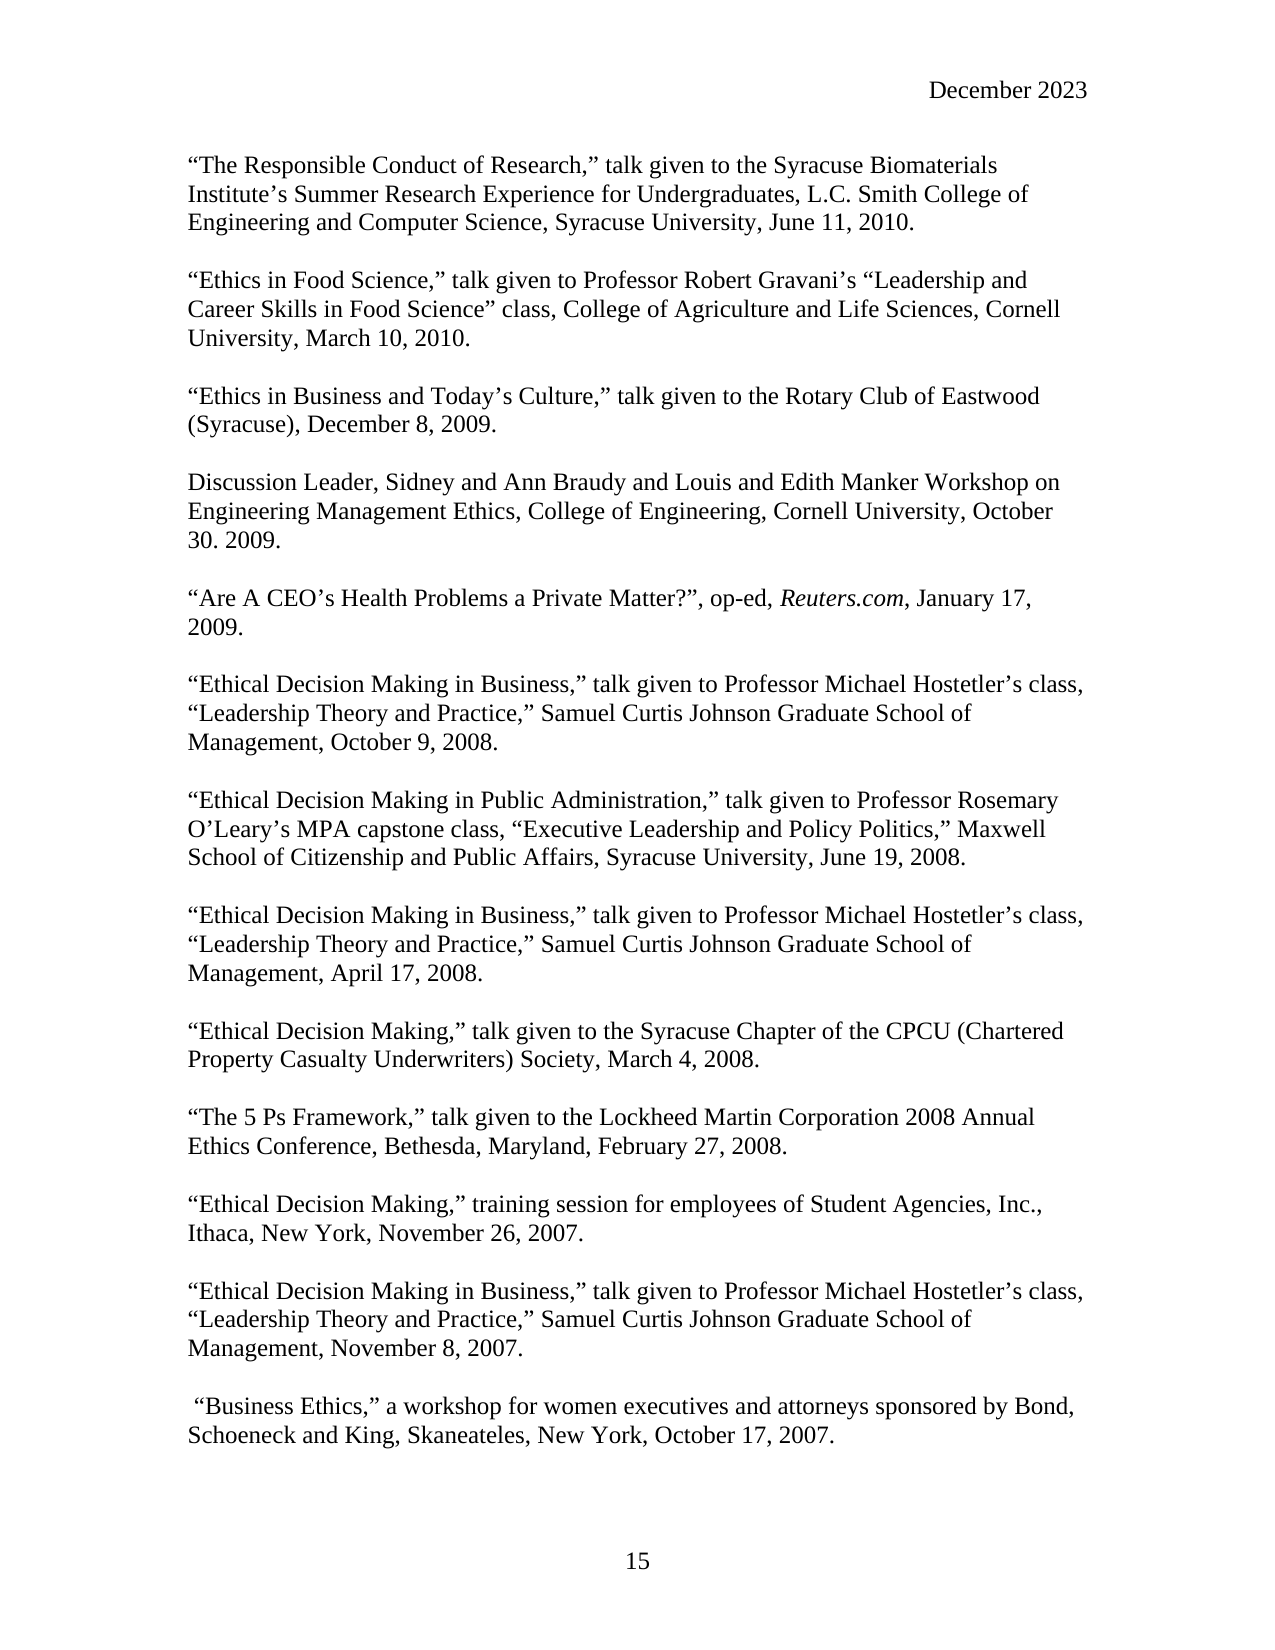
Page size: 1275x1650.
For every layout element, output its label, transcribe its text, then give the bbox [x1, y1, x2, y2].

text “Ethical Decision Making in Public Administration,” talk given to Professor Rosemary O’Leary’s MPA capstone class, “Executive Leadership and Policy Politics,” Maxwell School of Citizenship and Public Affairs, Syracuse University, June 19, 2008. [187, 785, 1087, 871]
text “Ethical Decision Making in Business,” talk given to Professor Michael Hostetler’s class, “Leadership Theory and Practice,” Samuel Curtis Johnson Graduate School of Management, November 8, 2007. [187, 1276, 1087, 1362]
text “Ethical Decision Making in Business,” talk given to Professor Michael Hostetler’s class, “Leadership Theory and Practice,” Samuel Curtis Johnson Graduate School of Management, October 9, 2008. [187, 669, 1087, 756]
text “Ethical Decision Making in Business,” talk given to Professor Michael Hostetler’s class, “Leadership Theory and Practice,” Samuel Curtis Johnson Graduate School of Management, April 17, 2008. [187, 900, 1087, 987]
text “Business Ethics,” a workshop for women executives and attorneys sponsored by Bond, Schoeneck and King, Skaneateles, New York, October 17, 2007. [187, 1391, 1087, 1449]
text “The 5 Ps Framework,” talk given to the Lockheed Martin Corporation 2008 Annual Ethics Conference, Bethesda, Maryland, February 27, 2008. [187, 1102, 1087, 1160]
text Discussion Leader, Sidney and Ann Braudy and Louis and Edith Manker Workshop on Engineering Management Ethics, College of Engineering, Cornell University, October 30. 2009. [187, 467, 1087, 554]
text “Ethics in Business and Today’s Culture,” talk given to the Rotary Club of Eastwood (Syracuse), December 8, 2009. [187, 381, 1087, 438]
text “Are A CEO’s Health Problems a Private Matter?”, op-ed, Reuters.com, January 17, 2009. [187, 583, 1087, 640]
text “Ethical Decision Making,” training session for employees of Student Agencies, Inc., Ithaca, New York, November 26, 2007. [187, 1189, 1087, 1247]
text “Ethical Decision Making,” talk given to the Syracuse Chapter of the CPCU (Chartered Property Casualty Underwriters) Society, March 4, 2008. [187, 1016, 1087, 1073]
text “The Responsible Conduct of Research,” talk given to the Syracuse Biomaterials Institute’s Summer Research Experience for Undergraduates, L.C. Smith College of Engineering and Computer Science, Syracuse University, June 11, 2010. [187, 150, 1087, 236]
text “Ethics in Food Science,” talk given to Professor Robert Gravani’s “Leadership and Career Skills in Food Science” class, College of Agriculture and Life Sciences, Cornell University, March 10, 2010. [187, 265, 1087, 352]
